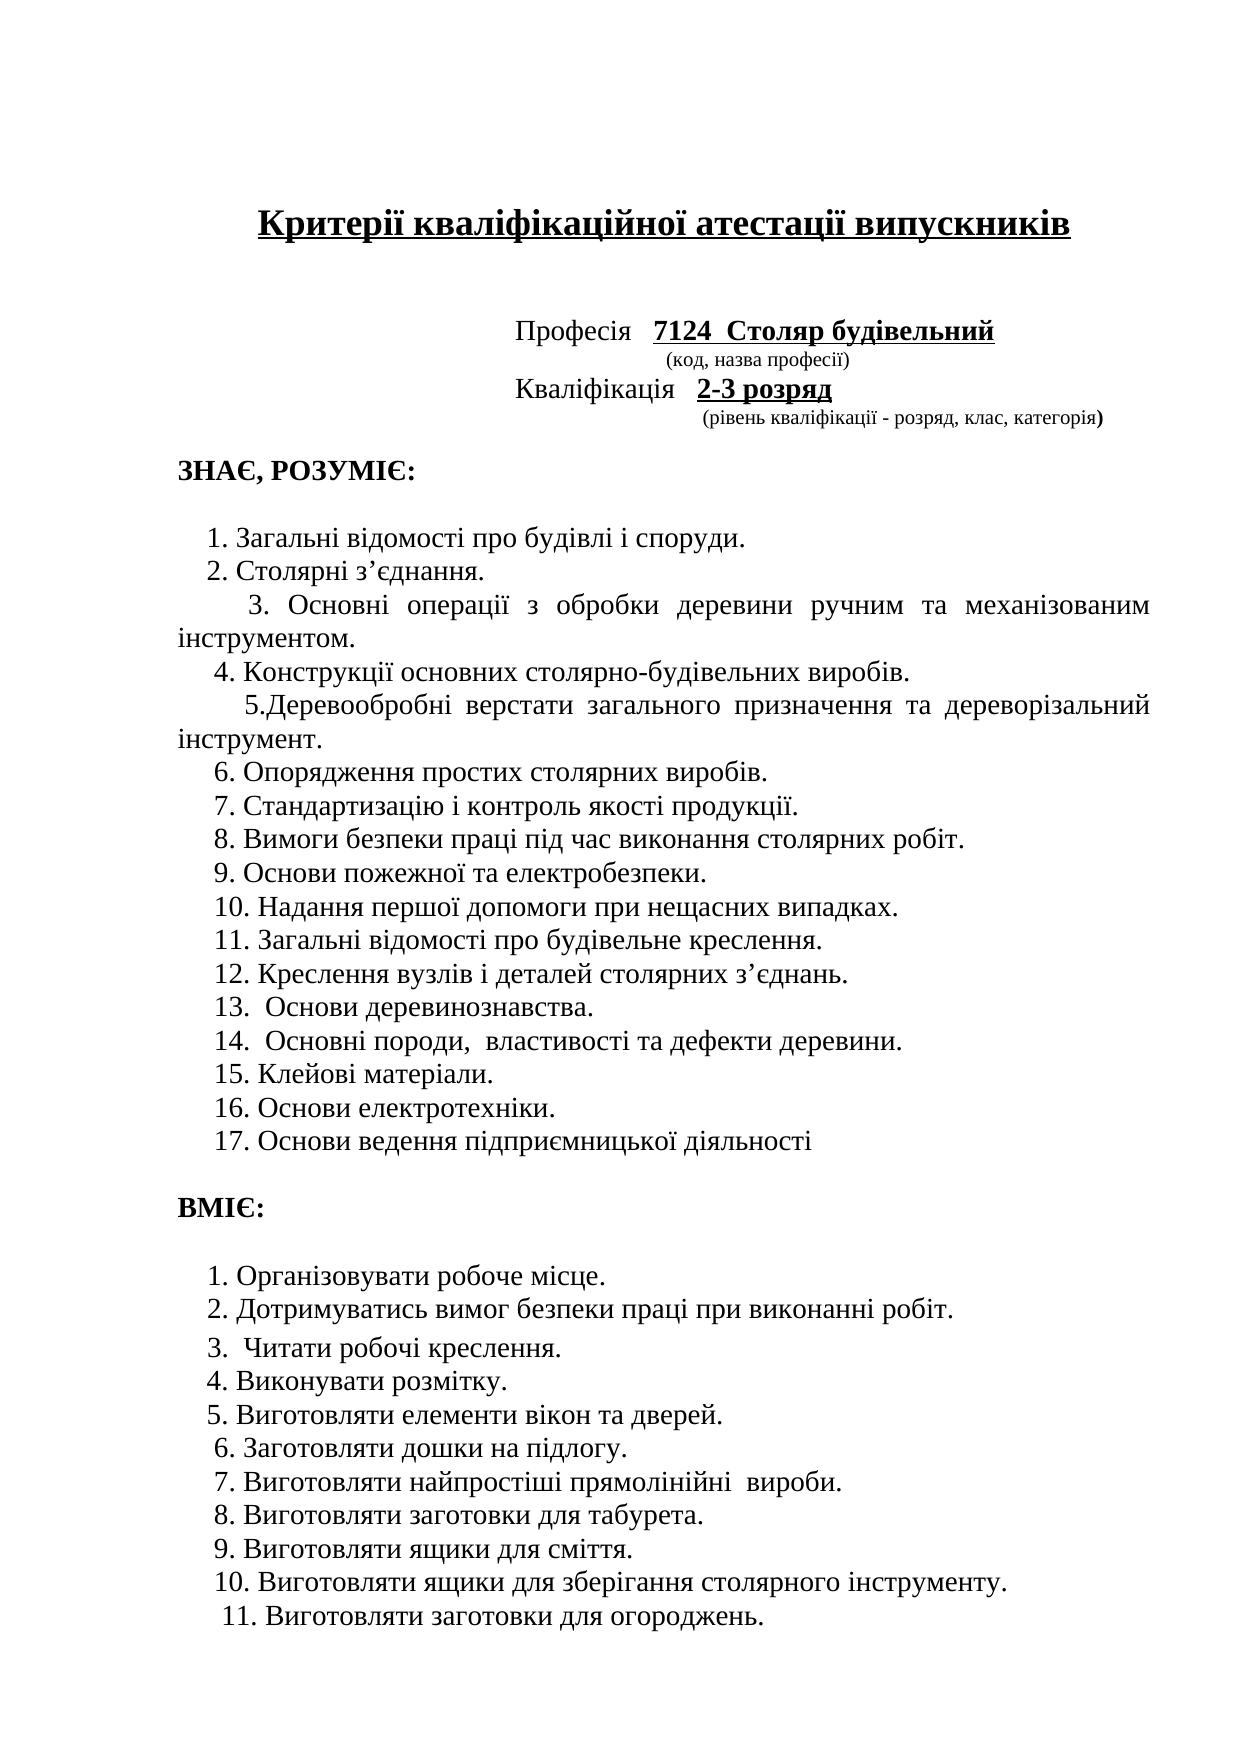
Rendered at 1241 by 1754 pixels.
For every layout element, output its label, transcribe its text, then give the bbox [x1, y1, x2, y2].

text 5.Деревообробні верстати загального призначення та дереворізальний інструмент. [177, 687, 1152, 754]
text 13. Основи деревинознавства. [177, 989, 1152, 1023]
text 12. Креслення вузлів і деталей столярних з’єднань. [177, 956, 1152, 989]
text 4. Конструкції основних столярно-будівельних виробів. [177, 654, 1152, 687]
text 8. Виготовляти заготовки для табурета. [177, 1497, 1152, 1531]
text 3. Основні операції з обробки деревини ручним та механізованим інструментом. [177, 587, 1152, 654]
text Професія 7124 Столяр будівельний [515, 313, 1152, 347]
text 7. Виготовляти найпростіші прямолінійні вироби. [177, 1464, 1152, 1497]
text 2. Дотримуватись вимог безпеки праці при виконанні робіт. [207, 1291, 1152, 1325]
text 10. Надання першої допомоги при нещасних випадках. [177, 889, 1152, 922]
text 11. Загальні відомості про будівельне креслення. [177, 922, 1152, 956]
text ВМІЄ: [177, 1191, 1152, 1224]
text 2. Столярні з’єднання. [177, 553, 1152, 587]
text Кваліфікація 2-3 розряд [515, 371, 1152, 404]
text ЗНАЄ, РОЗУМІЄ: [177, 453, 1152, 486]
text 10. Виготовляти ящики для зберігання столярного інструменту. [177, 1564, 1152, 1598]
text 5. Виготовляти елементи вікон та дверей. [177, 1397, 1152, 1430]
text 8. Вимоги безпеки праці під час виконання столярних робіт. [177, 822, 1152, 855]
text 1. Організовувати робоче місце. [207, 1258, 1152, 1291]
text 3. Читати робочі креслення. [207, 1330, 1152, 1363]
text 16. Основи електротехніки. [177, 1090, 1152, 1123]
text Критерії кваліфікаційної атестації випускників [140, 200, 1152, 243]
text (рівень кваліфікації - розряд, клас, категорія) [515, 404, 1152, 429]
text 6. Заготовляти дошки на підлогу. [177, 1430, 1152, 1464]
text (код, назва професії) [515, 347, 1152, 371]
text 11. Виготовляти заготовки для огороджень. [177, 1598, 1152, 1632]
text 4. Виконувати розмітку. [177, 1363, 1152, 1397]
text 14. Основні породи, властивості та дефекти деревини. [177, 1023, 1152, 1056]
text 9. Основи пожежної та електробезпеки. [177, 855, 1152, 889]
text 17. Основи ведення підприємницької діяльності [177, 1123, 1152, 1157]
text 6. Опорядження простих столярних виробів. [177, 754, 1152, 788]
text 7. Стандартизацію і контроль якості продукції. [177, 788, 1152, 822]
text 9. Виготовляти ящики для сміття. [177, 1531, 1152, 1564]
text 15. Клейові матеріали. [177, 1056, 1152, 1090]
text 1. Загальні відомості про будівлі і споруди. [177, 520, 1152, 553]
